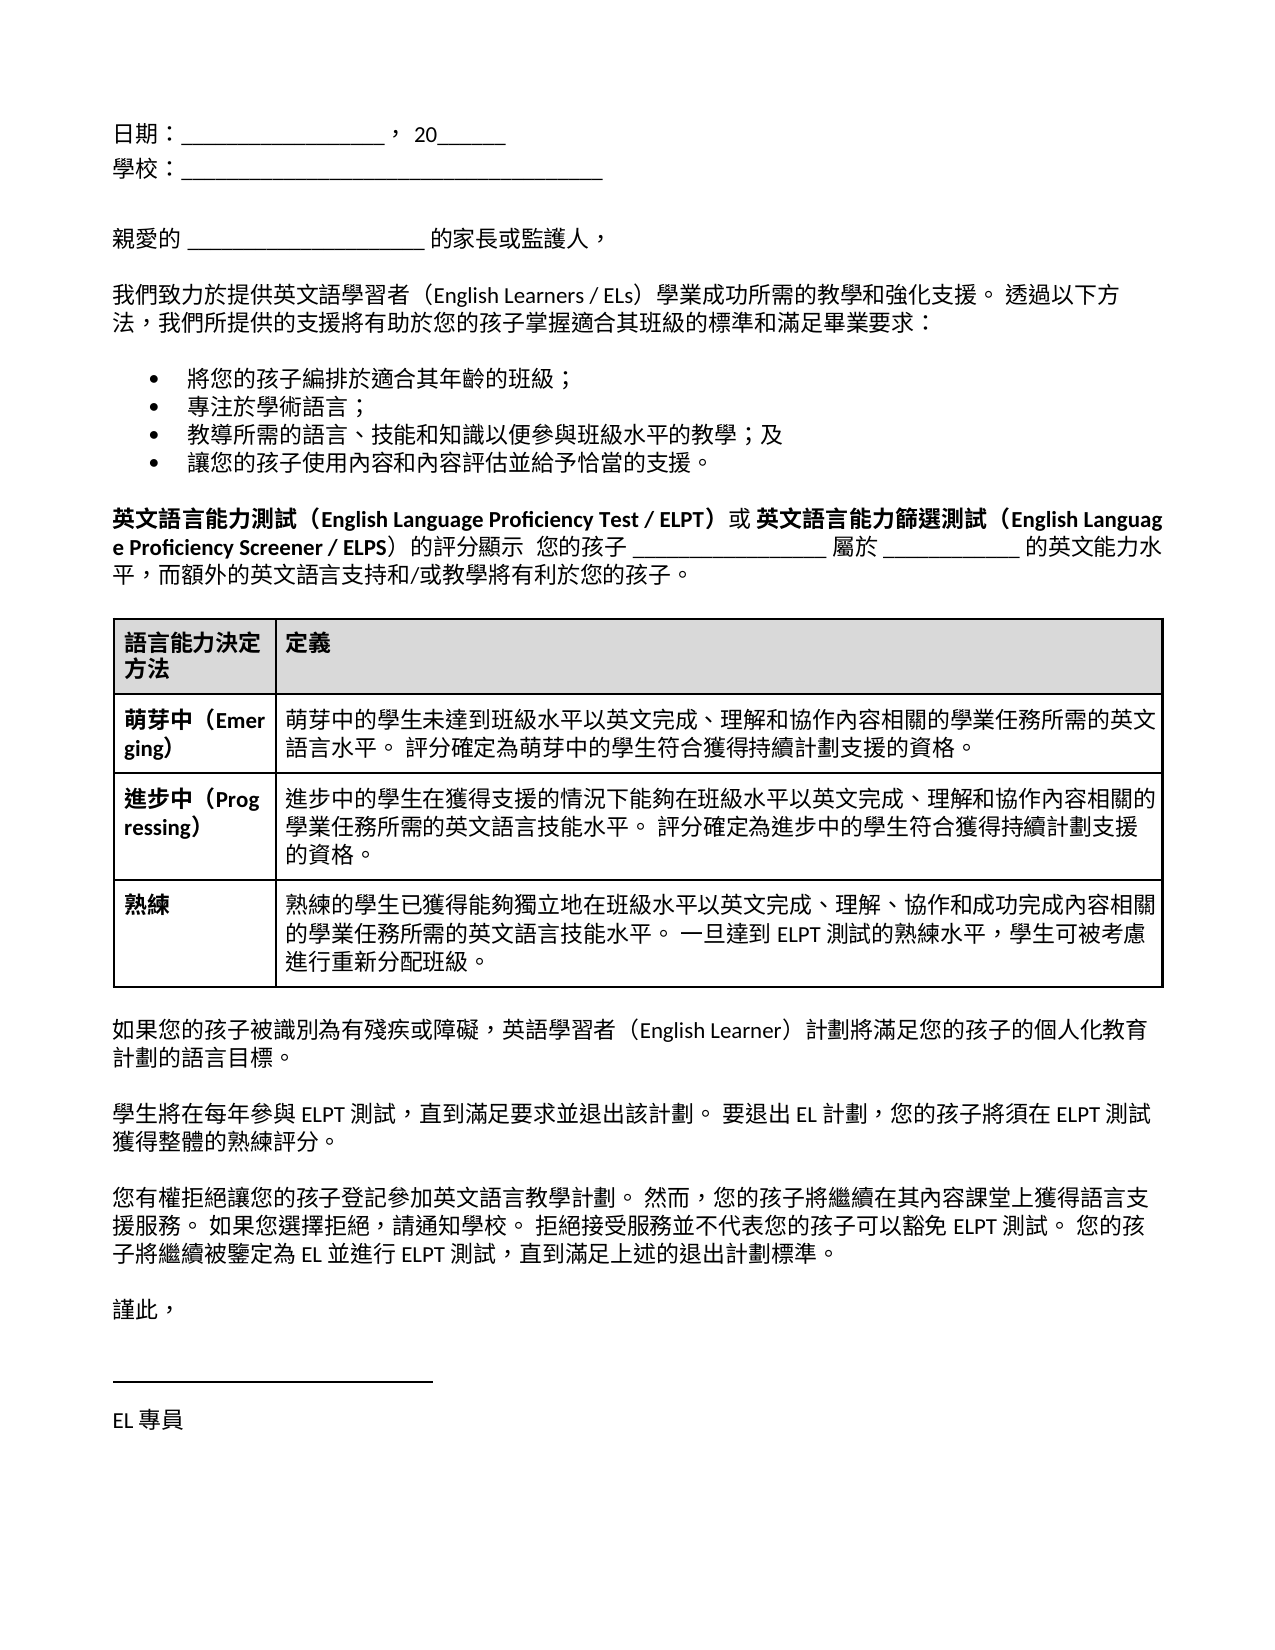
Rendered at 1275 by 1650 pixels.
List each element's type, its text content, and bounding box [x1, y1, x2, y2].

text 學生將在每年參與 ELPT 測試，直到滿足要求並退出該計劃。 要退出 EL 計劃，您的孩子將須在 ELPT 測試獲得整體的熟練評分。 [112, 1100, 1162, 1156]
text EL 專員 [112, 1409, 1162, 1434]
list 專注於學術語言； [150, 393, 1162, 421]
table_cell 進步中的學生在獲得支援的情況下能夠在班級水平以英文完成、理解和協作內容相關的學業任務所需的英文語言技能水平。 評分確定為進步中的學生符合獲得持續計劃支援的資格。 [277, 774, 1161, 879]
text 學校：_____________________________________ [112, 155, 1162, 183]
list 教導所需的語言、技能和知識以便參與班級水平的教學；及 [150, 421, 1162, 449]
table_cell 熟練的學生已獲得能夠獨立地在班級水平以英文完成、理解、協作和成功完成內容相關的學業任務所需的英文語言技能水平。 一旦達到 ELPT 測試的熟練水平，學生可被考慮進行重新分配班級。 [277, 881, 1161, 986]
table_cell 萌芽中（Emerging） [115, 695, 275, 772]
text 我們致力於提供英文語學習者（English Learners / ELs）學業成功所需的教學和強化支援。 透過以下方法，我們所提供的支援將有助於您的孩子掌握適合其班級的標準和滿足畢業要求： [112, 281, 1162, 337]
text 您有權拒絕讓您的孩子登記參加英文語言教學計劃。 然而，您的孩子將繼續在其內容課堂上獲得語言支援服務。 如果您選擇拒絕，請通知學校。 拒絕接受服務並不代表您的孩子可以豁免 ELPT 測試。 您的孩子將繼續被鑒定為 EL 並進行 ELPT 測試，直到滿足上述的退出計劃標準。 [112, 1184, 1162, 1268]
text 英文語言能力測試（English Language Proficiency Test / ELPT）或 英文語言能力篩選測試（English Language Proficiency Screener / ELPS）的評分顯示 您的孩子 _________________ 屬於 ____________ 的英文能力水平，而額外的英文語言支持和/或教學將有利於您的孩子。 [112, 506, 1162, 589]
list 讓您的孩子使用內容和內容評估並給予恰當的支援。 [150, 449, 1162, 477]
list 將您的孩子編排於適合其年齡的班級； [150, 365, 1162, 393]
table_header 定義 [277, 620, 1161, 693]
table_header 語言能力決定方法 [115, 620, 275, 693]
text 日期：__________________， 20______ [112, 120, 1162, 148]
text 謹此， [112, 1296, 537, 1324]
table_cell 熟練 [115, 881, 275, 986]
table_cell 進步中（Progressing） [115, 774, 275, 879]
text 如果您的孩子被識別為有殘疾或障礙，英語學習者（English Learner）計劃將滿足您的孩子的個人化教育計劃的語言目標。 [112, 1016, 1162, 1072]
text 親愛的 _____________________ 的家長或監護人， [112, 225, 1162, 253]
table_cell 萌芽中的學生未達到班級水平以英文完成、理解和協作內容相關的學業任務所需的英文語言水平。 評分確定為萌芽中的學生符合獲得持續計劃支援的資格。 [277, 695, 1161, 772]
